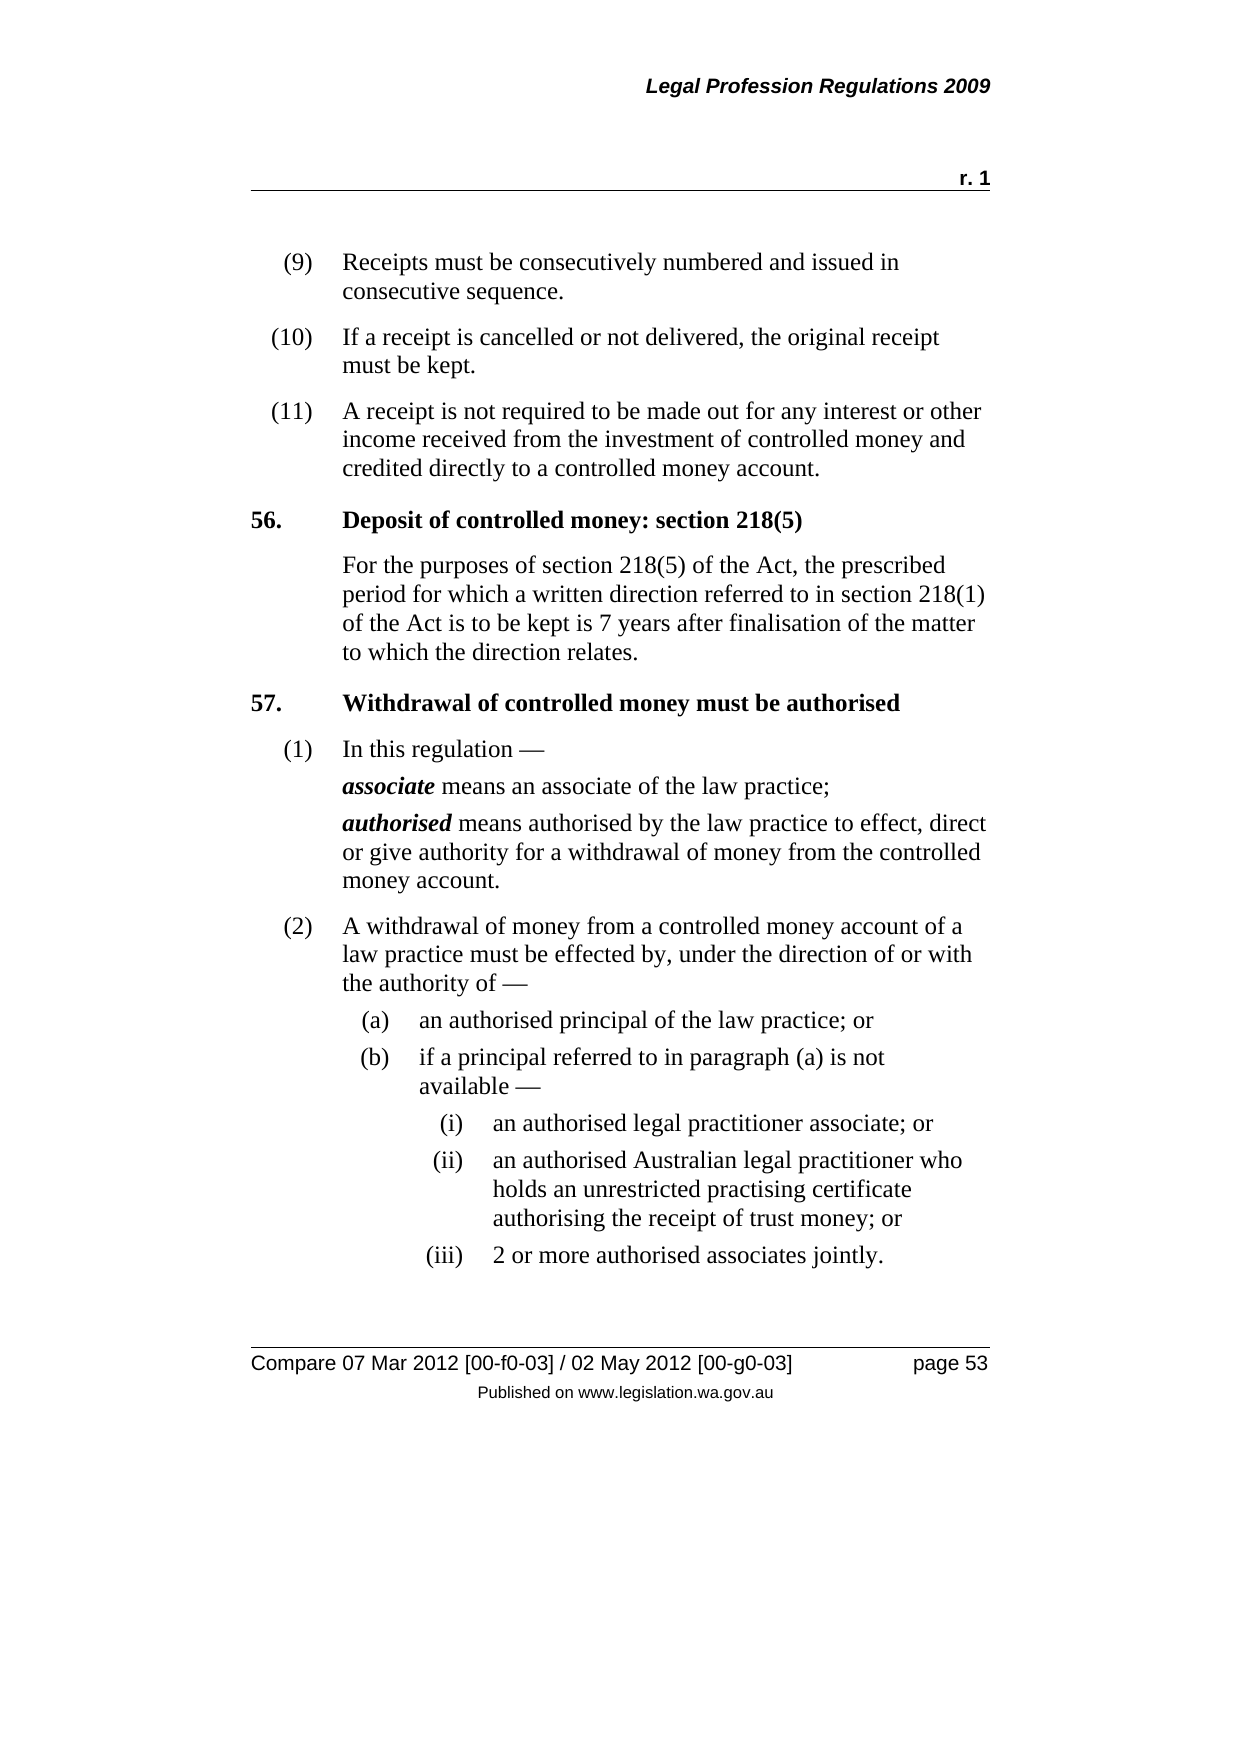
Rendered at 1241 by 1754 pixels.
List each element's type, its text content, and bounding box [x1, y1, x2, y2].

subtitle 57. Withdrawal of controlled money must be authorised [251, 688, 990, 717]
text (11) A receipt is not required to be made out for any interest or other income received from the investment of controlled money and credited directly to a controlled money account. [251, 396, 990, 482]
text (2) A withdrawal of money from a controlled money account of a law practice must be effected by, under the direction of or with the authority of — [251, 911, 990, 997]
text (10) If a receipt is cancelled or not delivered, the original receipt must be kept. [251, 322, 990, 379]
text (ii) an authorised Australian legal practitioner who holds an unrestricted practising certificate authorising the receipt of trust money; or [251, 1145, 990, 1232]
text (a) an authorised principal of the law practice; or [251, 1005, 990, 1034]
text (i) an authorised legal practitioner associate; or [251, 1108, 990, 1137]
text (9) Receipts must be consecutively numbered and issued in consecutive sequence. [251, 247, 990, 305]
text (iii) 2 or more authorised associates jointly. [251, 1240, 990, 1269]
subtitle 56. Deposit of controlled money: section 218(5) [251, 505, 990, 534]
text (b) if a principal referred to in paragraph (a) is not available — [251, 1042, 990, 1100]
text associate means an associate of the law practice; [251, 771, 990, 799]
text (1) In this regulation — [251, 734, 990, 762]
text authorised means authorised by the law practice to effect, direct or give authority for a withdrawal of money from the controlled money account. [251, 808, 990, 894]
text For the purposes of section 218(5) of the Act, the prescribed period for which a written direction referred to in section 218(1) of the Act is to be kept is 7 years after finalisation of the matter to which the direction relates. [251, 550, 990, 665]
